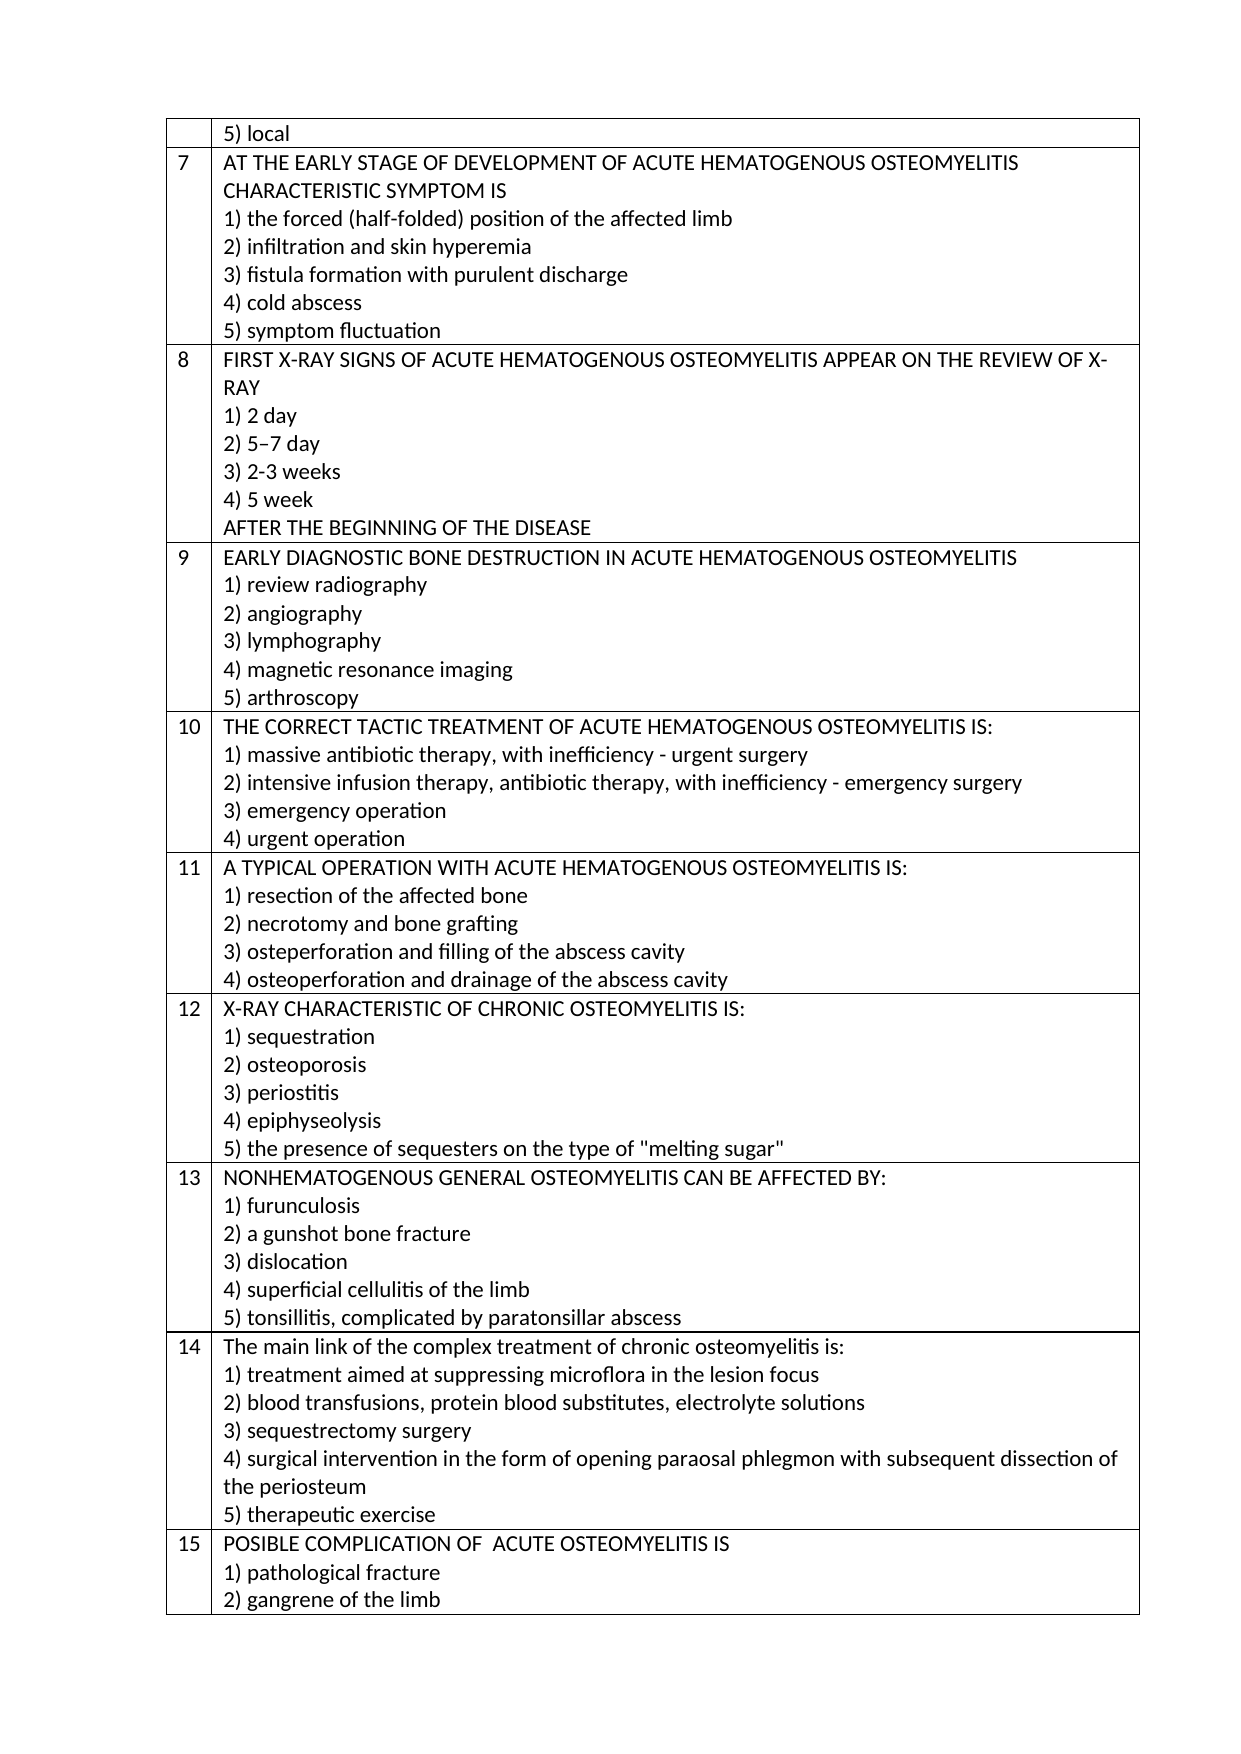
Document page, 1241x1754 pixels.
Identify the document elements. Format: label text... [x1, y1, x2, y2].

table_cell 7 [167, 148, 211, 344]
table_cell NONHEMATOGENOUS GENERAL OSTEOMYELITIS CAN BE AFFECTED BY: 1) furunculosis 2) a gunshot bone fracture 3) dislocation 4) superficial cellulitis of the limb 5) tonsillitis, complicated by paratonsillar abscess [212, 1163, 1139, 1331]
table_cell 6 [167, 119, 211, 147]
table_cell The main link of the complex treatment of chronic osteomyelitis is: 1) treatment aimed at suppressing microflora in the lesion focus 2) blood transfusions, protein blood substitutes, electrolyte solutions 3) sequestrectomy surgery 4) surgical intervention in the form of opening paraosal phlegmon with subsequent dissection of the periosteum 5) therapeutic exercise [212, 1333, 1139, 1528]
table_cell THE CORRECT TACTIC TREATMENT OF ACUTE HEMATOGENOUS OSTEOMYELITIS IS: 1) massive antibiotic therapy, with inefficiency - urgent surgery 2) intensive infusion therapy, antibiotic therapy, with inefficiency - emergency surgery 3) emergency operation 4) urgent operation [212, 712, 1139, 852]
table_cell 14 [167, 1333, 211, 1528]
table_cell FIRST X-RAY SIGNS OF ACUTE HEMATOGENOUS OSTEOMYELITIS APPEAR ON THE REVIEW OF X-RAY 1) 2 day 2) 5–7 day 3) 2-3 weeks 4) 5 week AFTER THE BEGINNING OF THE DISEASE [212, 345, 1139, 542]
table_cell 8 [167, 345, 211, 542]
table_cell 15 [167, 1530, 211, 1614]
table_cell 12 [167, 994, 211, 1162]
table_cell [212, 119, 1139, 147]
table_cell A TYPICAL OPERATION WITH ACUTE HEMATOGENOUS OSTEOMYELITIS IS: 1) resection of the affected bone 2) necrotomy and bone grafting 3) osteperforation and filling of the abscess cavity 4) osteoperforation and drainage of the abscess cavity [212, 853, 1139, 993]
table_cell 9 [167, 543, 211, 711]
table_cell 10 [167, 712, 211, 852]
table_cell 11 [167, 853, 211, 993]
table_cell X-RAY CHARACTERISTIC OF CHRONIC OSTEOMYELITIS IS: 1) sequestration 2) osteoporosis 3) periostitis 4) epiphyseolysis 5) the presence of sequesters on the type of "melting sugar" [212, 994, 1139, 1162]
table_cell AT THE EARLY STAGE OF DEVELOPMENT OF ACUTE HEMATOGENOUS OSTEOMYELITIS CHARACTERISTIC SYMPTOM IS 1) the forced (half-folded) position of the affected limb 2) infiltration and skin hyperemia 3) fistula formation with purulent discharge 4) cold abscess 5) symptom fluctuation [212, 148, 1139, 344]
table_cell 13 [167, 1163, 211, 1331]
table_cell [212, 1530, 1139, 1614]
table_cell EARLY DIAGNOSTIC BONE DESTRUCTION IN ACUTE HEMATOGENOUS OSTEOMYELITIS 1) review radiography 2) angiography 3) lymphography 4) magnetic resonance imaging 5) arthroscopy [212, 543, 1139, 711]
